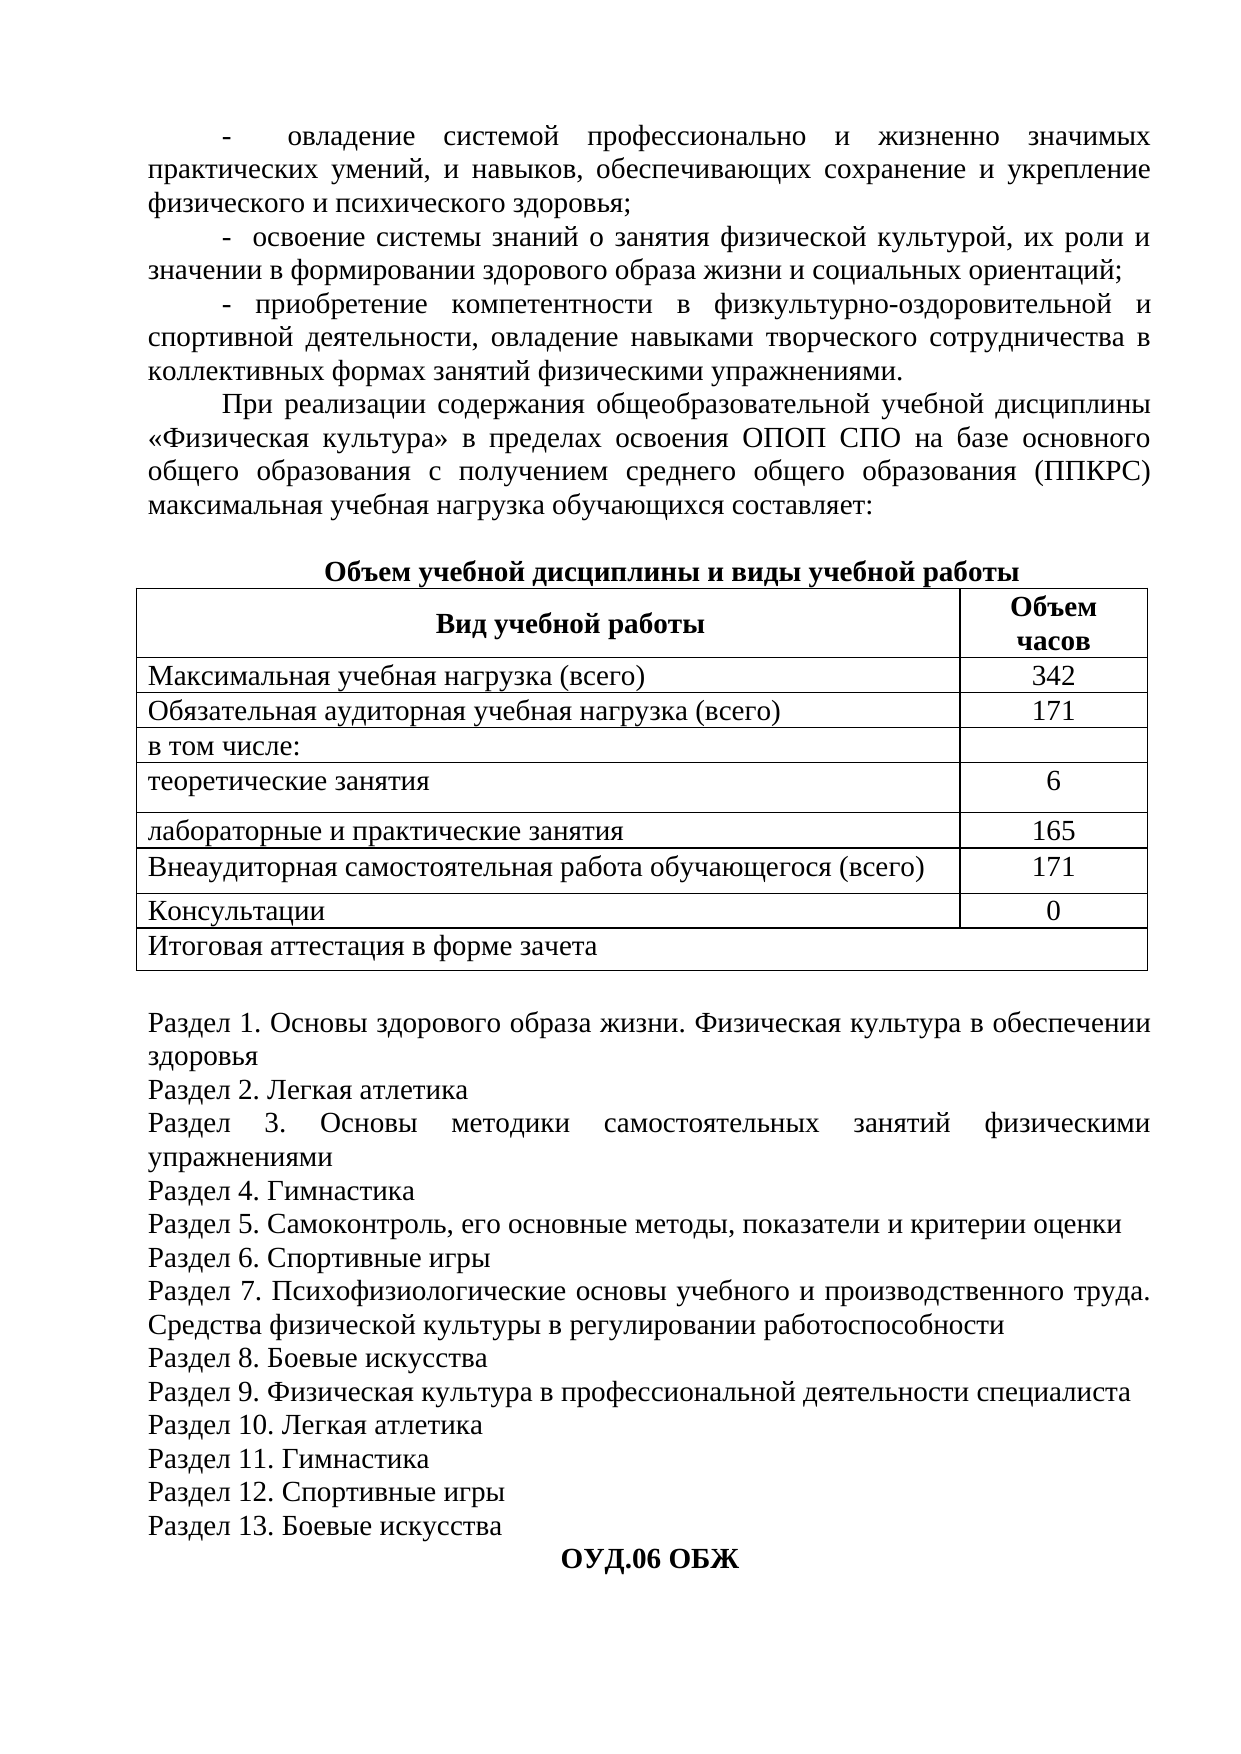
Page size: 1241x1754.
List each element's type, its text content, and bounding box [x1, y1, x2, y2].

text Раздел 6. Спортивные игры [148, 1240, 1152, 1273]
table_cell 0 [961, 894, 1147, 927]
table_cell Внеаудиторная самостоятельная работа обучающегося (всего) [137, 849, 959, 892]
text Раздел 11. Гимнастика [148, 1441, 1152, 1474]
table_cell 171 [961, 849, 1147, 892]
table_cell лабораторные и практические занятия [137, 813, 959, 847]
text Раздел 12. Спортивные игры [148, 1474, 1152, 1508]
table_cell 342 [961, 658, 1147, 691]
table_cell Максимальная учебная нагрузка (всего) [137, 658, 959, 691]
text Объем учебной дисциплины и виды учебной работы [148, 554, 1152, 588]
text Раздел 13. Боевые искусства [148, 1508, 1152, 1542]
table_cell Консультации [137, 894, 959, 927]
table_cell 171 [961, 693, 1147, 727]
table_cell теоретические занятия [137, 763, 959, 812]
table_cell [961, 728, 1147, 762]
text Раздел 5. Самоконтроль, его основные методы, показатели и критерии оценки [148, 1206, 1152, 1240]
text - освоение системы знаний о занятия физической культурой, их роли и значении в формировании здорового образа жизни и социальных ориентаций; [148, 219, 1152, 286]
text - овладение системой профессионально и жизненно значимых практических умений, и навыков, обеспечивающих сохранение и укрепление физического и психического здоровья; [148, 118, 1152, 219]
text Раздел 3. Основы методики самостоятельных занятий физическими упражнениями [148, 1106, 1152, 1173]
text Раздел 8. Боевые искусства [148, 1340, 1152, 1374]
text Раздел 2. Легкая атлетика [148, 1072, 1152, 1106]
text - приобретение компетентности в физкультурно-оздоровительной и спортивной деятельности, овладение навыками творческого сотрудничества в коллективных формах занятий физическими упражнениями. [148, 286, 1152, 386]
text Раздел 7. Психофизиологические основы учебного и производственного труда. Средства физической культуры в регулировании работоспособности [148, 1273, 1152, 1340]
text Раздел 10. Легкая атлетика [148, 1407, 1152, 1441]
table_cell 165 [961, 813, 1147, 847]
table_header Вид учебной работы [137, 589, 959, 656]
table_header Объем часов [961, 589, 1147, 656]
text Раздел 9. Физическая культура в профессиональной деятельности специалиста [148, 1374, 1152, 1407]
table_cell 6 [961, 763, 1147, 812]
table_cell Обязательная аудиторная учебная нагрузка (всего) [137, 693, 959, 727]
text Раздел 4. Гимнастика [148, 1173, 1152, 1206]
text Раздел 1. Основы здорового образа жизни. Физическая культура в обеспечении здоровья [148, 1005, 1152, 1072]
text ОУД.06 ОБЖ [148, 1542, 1152, 1575]
text При реализации содержания общеобразовательной учебной дисциплины «Физическая культура» в пределах освоения ОПОП СПО на базе основного общего образования с получением среднего общего образования (ППКРС) максимальная учебная нагрузка обучающихся составляет: [148, 386, 1152, 521]
table_cell в том числе: [137, 728, 959, 762]
table_cell Итоговая аттестация в форме зачета [137, 929, 1147, 970]
